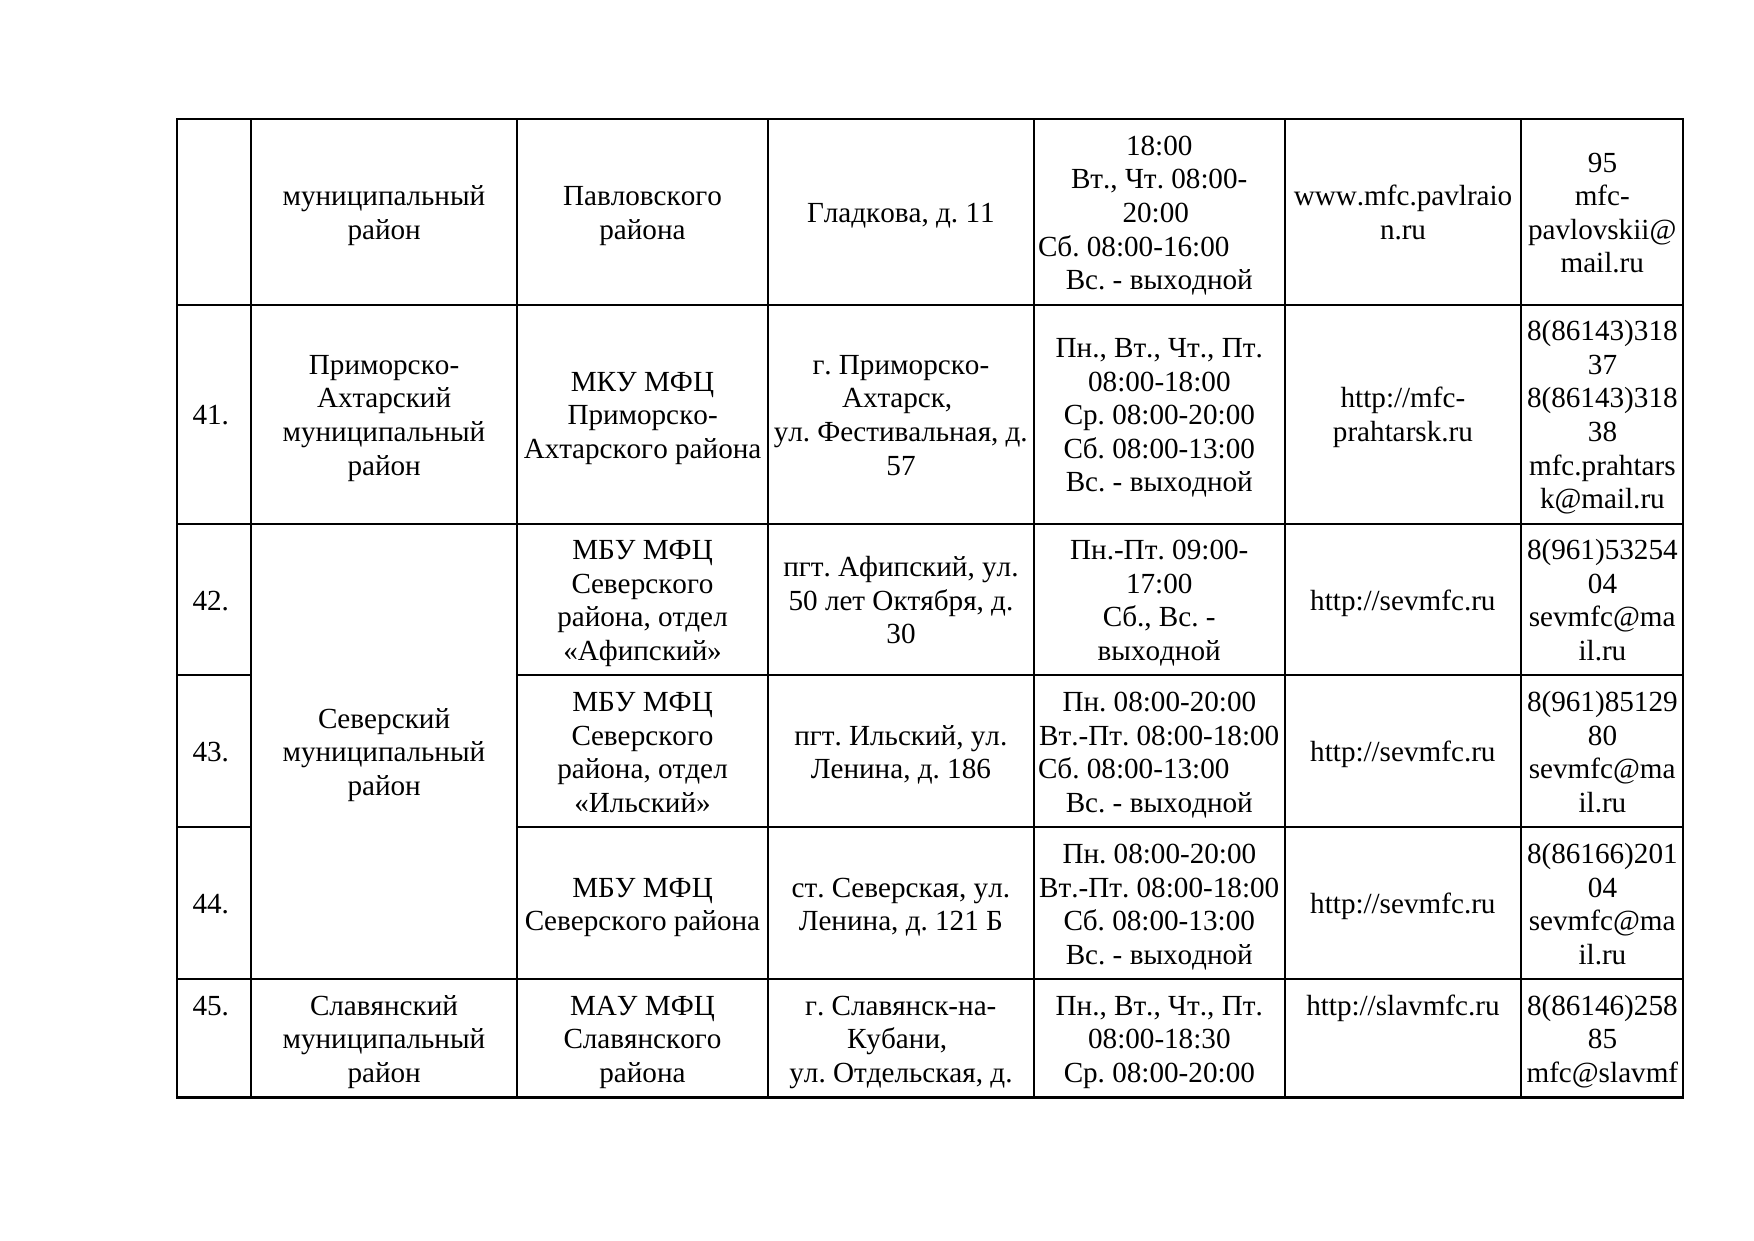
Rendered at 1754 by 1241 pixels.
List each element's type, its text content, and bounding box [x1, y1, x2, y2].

table_cell Пн.-Пт. 09:00-17:00 Сб., Вс. - выходной [1035, 525, 1284, 674]
table_cell 8(961)8512980 sevmfc@mail.ru [1522, 676, 1682, 826]
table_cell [1522, 980, 1682, 1096]
table_cell [178, 306, 250, 522]
table_cell http://sevmfc.ru [1286, 525, 1520, 674]
table_cell МБУ МФЦ Северского района, отдел «Ильский» [518, 676, 767, 826]
table_cell МКУ МФЦ Приморско-Ахтарского района [518, 306, 767, 522]
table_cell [1035, 120, 1284, 303]
table_cell 8(86143)31837 8(86143)31838 mfс.prаhtаrsk@mаil.ru [1522, 306, 1682, 522]
table_cell г. Приморско-Ахтарск, ул. Фестивальная, д. 57 [769, 306, 1033, 522]
table_cell ст. Северская, ул. Ленина, д. 121 Б [769, 828, 1033, 978]
table_cell Пн. 08:00-20:00 Вт.-Пт. 08:00-18:00 Сб. 08:00-13:00 Вс. - выходной [1035, 676, 1284, 826]
table_cell http://sevmfc.ru [1286, 676, 1520, 826]
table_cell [769, 980, 1033, 1096]
table_cell 8(86166)20104 sevmfc@mail.ru [1522, 828, 1682, 978]
table_cell МБУ МФЦ Северского района [518, 828, 767, 978]
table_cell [252, 120, 516, 303]
table_cell [178, 525, 250, 674]
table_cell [769, 120, 1033, 303]
table_cell Пн., Вт., Чт., Пт. 08:00-18:00 Ср. 08:00-20:00 Сб. 08:00-13:00 Вс. - выходной [1035, 306, 1284, 522]
table_cell http://mfc-prahtarsk.ru [1286, 306, 1520, 522]
table_cell пгт. Ильский, ул. Ленина, д. 186 [769, 676, 1033, 826]
table_cell http://sevmfc.ru [1286, 828, 1520, 978]
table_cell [252, 980, 516, 1096]
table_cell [1035, 980, 1284, 1096]
table_cell http://slavmfc.ru [1286, 980, 1520, 1096]
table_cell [1522, 120, 1682, 303]
table_cell Пн. 08:00-20:00 Вт.-Пт. 08:00-18:00 Сб. 08:00-13:00 Вс. - выходной [1035, 828, 1284, 978]
table_cell пгт. Афипский, ул. 50 лет Октября, д. 30 [769, 525, 1033, 674]
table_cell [518, 980, 767, 1096]
table_cell МБУ МФЦ Северского района, отдел «Афипский» [518, 525, 767, 674]
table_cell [518, 120, 767, 303]
table_cell 8(961)5325404 sevmfc@mail.ru [1522, 525, 1682, 674]
table_cell Приморско-Ахтарский муниципальный район [252, 306, 516, 522]
table_cell [178, 828, 250, 978]
table_cell [178, 120, 250, 303]
table_cell [178, 676, 250, 826]
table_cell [1286, 120, 1520, 303]
table_cell [178, 980, 250, 1096]
table_cell Северский муниципальный район [252, 525, 516, 978]
